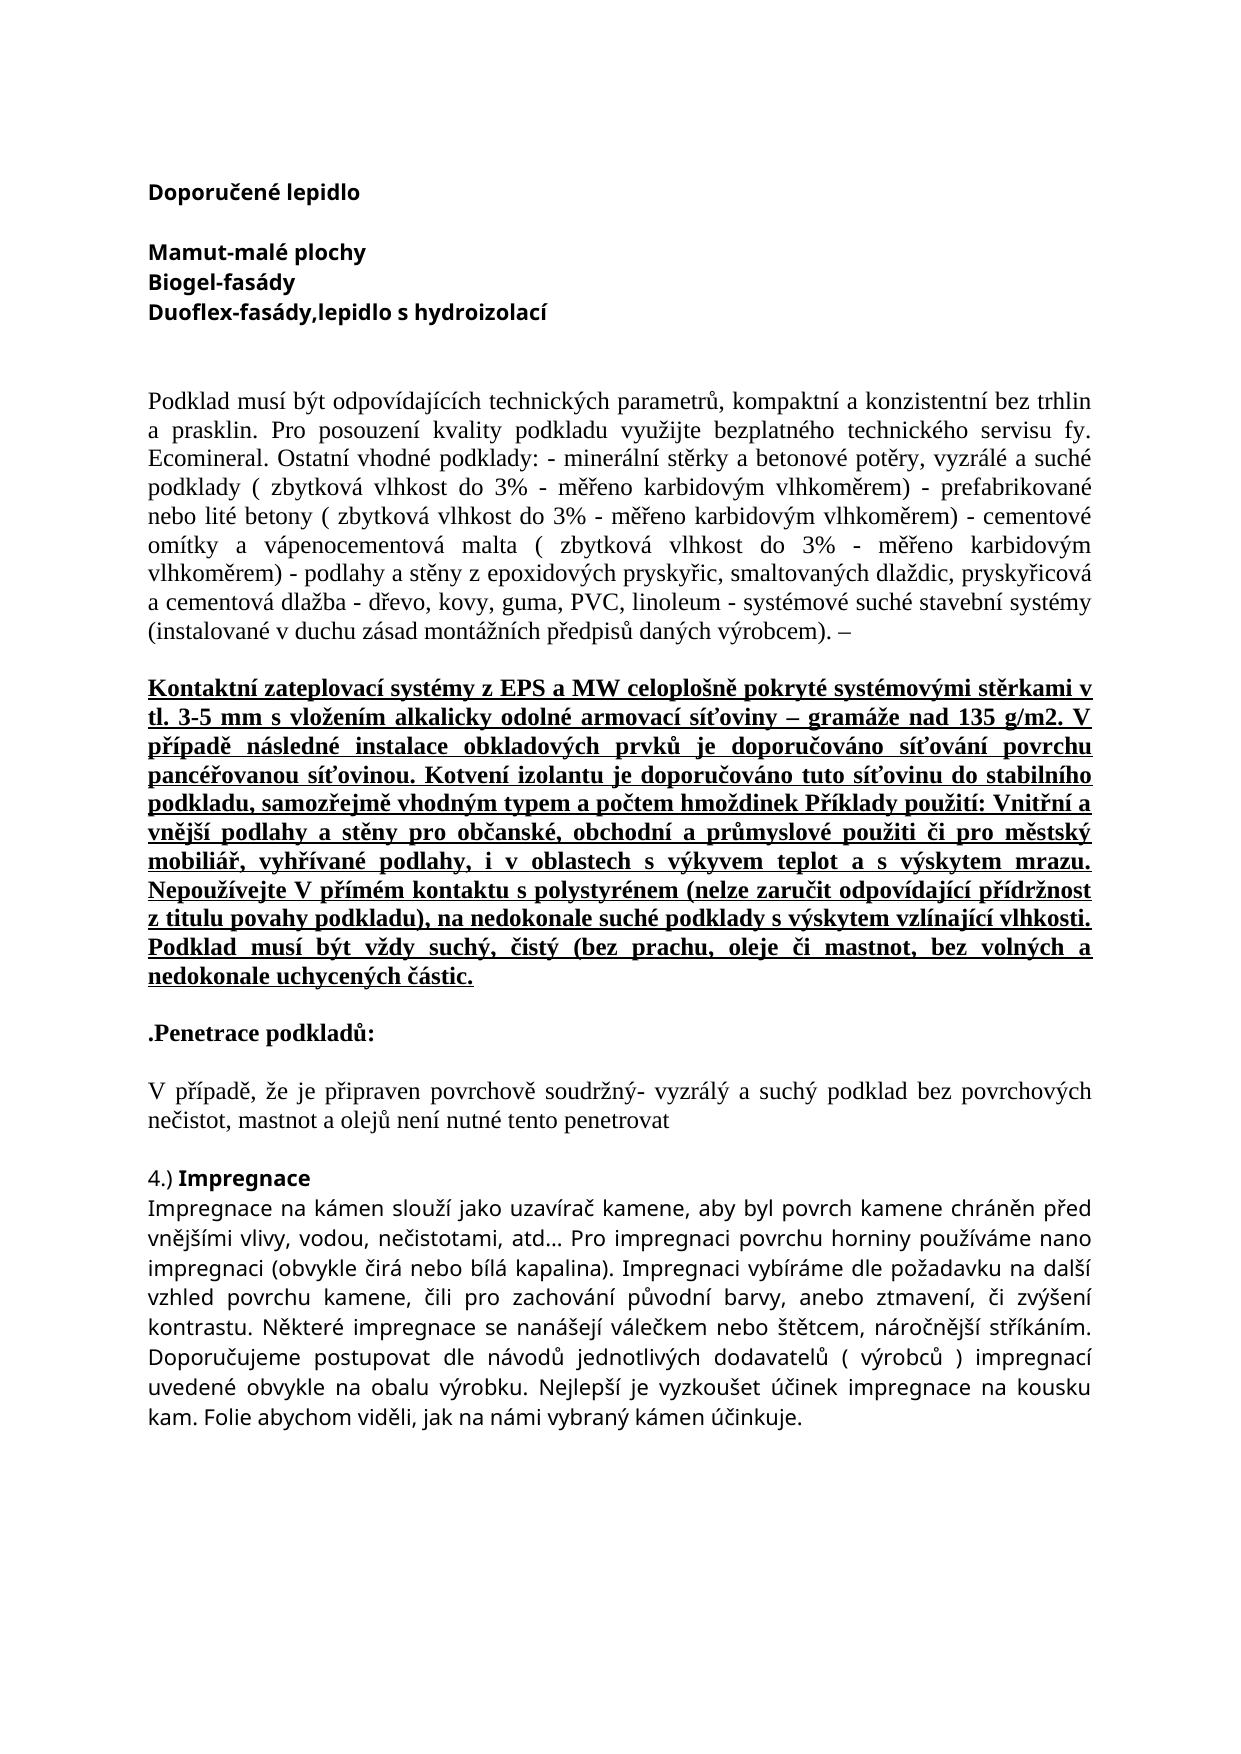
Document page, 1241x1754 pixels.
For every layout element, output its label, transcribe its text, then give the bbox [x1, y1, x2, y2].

text Doporučené lepidlo [148, 177, 1093, 207]
text Kontaktní zateplovací systémy z EPS a MW celoplošně pokryté systémovými stěrkami v tl. 3-5 mm s vložením alkalicky odolné armovací síťoviny – gramáže nad 135 g/m2. V případě následné instalace obkladových prvků je doporučováno síťování povrchu pancéřovanou síťovinou. Kotvení izolantu je doporučováno tuto síťovinu do stabilního podkladu, samozřejmě vhodným typem a počtem hmoždinek Příklady použití: Vnitřní a vnější podlahy a stěny pro občanské, obchodní a průmyslové použiti či pro městský mobiliář, vyhřívané podlahy, i v oblastech s výkyvem teplot a s výskytem mrazu. Nepoužívejte V přímém kontaktu s polystyrénem (nelze zaručit odpovídající přídržnost z titulu povahy podkladu), na nedokonale suché podklady s výskytem vzlínající vlhkosti. Podklad musí být vždy suchý, čistý (bez prachu, oleje či mastnot, bez volných a nedokonale uchycených částic. [148, 786, 1093, 957]
text Duoflex-fasády,lepidlo s hydroizolací [148, 297, 1093, 326]
text Impregnace na kámen slouží jako uzavírač kamene, aby byl povrch kamene chráněn před vnějšími vlivy, vodou, nečistotami, atd… Pro impregnaci povrchu horniny používáme nano impregnaci (obvykle čirá nebo bílá kapalina). Impregnaci vybíráme dle požadavku na další vzhled povrchu kamene, čili pro zachování původní barvy, anebo ztmavení, či zvýšení kontrastu. Některé impregnace se nanášejí válečkem nebo štětcem, náročnější stříkáním. Doporučujeme postupovat dle návodů jednotlivých dodavatelů ( výrobců ) impregnací uvedené obvykle na obalu výrobku. Nejlepší je vyzkoušet účinek impregnace na kousku kam. Folie abychom viděli, jak na námi vybraný kámen účinkuje. [148, 1193, 1093, 1431]
text .Penetrace podkladů: [148, 1018, 1093, 1047]
text 4.) Impregnace [148, 1163, 1093, 1193]
text Kontaktní zateplovací systémy z EPS a MW celoplošně pokryté systémovými stěrkami v tl. 3-5 mm s vložením alkalicky odolné armovací síťoviny – gramáže nad 135 g/m2. V případě následné instalace obkladových prvků je doporučováno síťování povrchu pancéřovanou síťovinou. Kotvení izolantu je doporučováno tuto síťovinu do stabilního podkladu, samozřejmě vhodným typem a počtem hmoždinek Příklady použití: Vnitřní a vnější podlahy a stěny pro občanské, obchodní a průmyslové použiti či pro městský mobiliář, vyhřívané podlahy, i v oblastech s výkyvem teplot a s výskytem mrazu. Nepoužívejte V přímém kontaktu s polystyrénem (nelze zaručit odpovídající přídržnost z titulu povahy podkladu), na nedokonale suché podklady s výskytem vzlínající vlhkosti. Podklad musí být vždy suchý, čistý (bez prachu, oleje či mastnot, bez volných a nedokonale uchycených částic. [148, 700, 1093, 756]
text V případě, že je připraven povrchově soudržný- vyzrálý a suchý podklad bez povrchových nečistot, mastnot a olejů není nutné tento penetrovat [148, 1076, 1093, 1133]
text Podklad musí být odpovídajících technických parametrů, kompaktní a konzistentní bez trhlin a prasklin. Pro posouzení kvality podkladu využijte bezplatného technického servisu fy. Ecomineral. Ostatní vhodné podklady: - minerální stěrky a betonové potěry, vyzrálé a suché podklady ( zbytková vlhkost do 3% - měřeno karbidovým vlhkoměrem) - prefabrikované nebo lité betony ( zbytková vlhkost do 3% - měřeno karbidovým vlhkoměrem) - cementové omítky a vápenocementová malta ( zbytková vlhkost do 3% - měřeno karbidovým vlhkoměrem) - podlahy a stěny z epoxidových pryskyřic, smaltovaných dlaždic, pryskyřicová a cementová dlažba - dřevo, kovy, guma, PVC, linoleum - systémové suché stavební systémy (instalované v duchu zásad montážních předpisů daných výrobcem). – [148, 386, 1093, 645]
text Biogel-fasády [148, 267, 1093, 297]
text Mamut-malé plochy [148, 237, 1093, 267]
